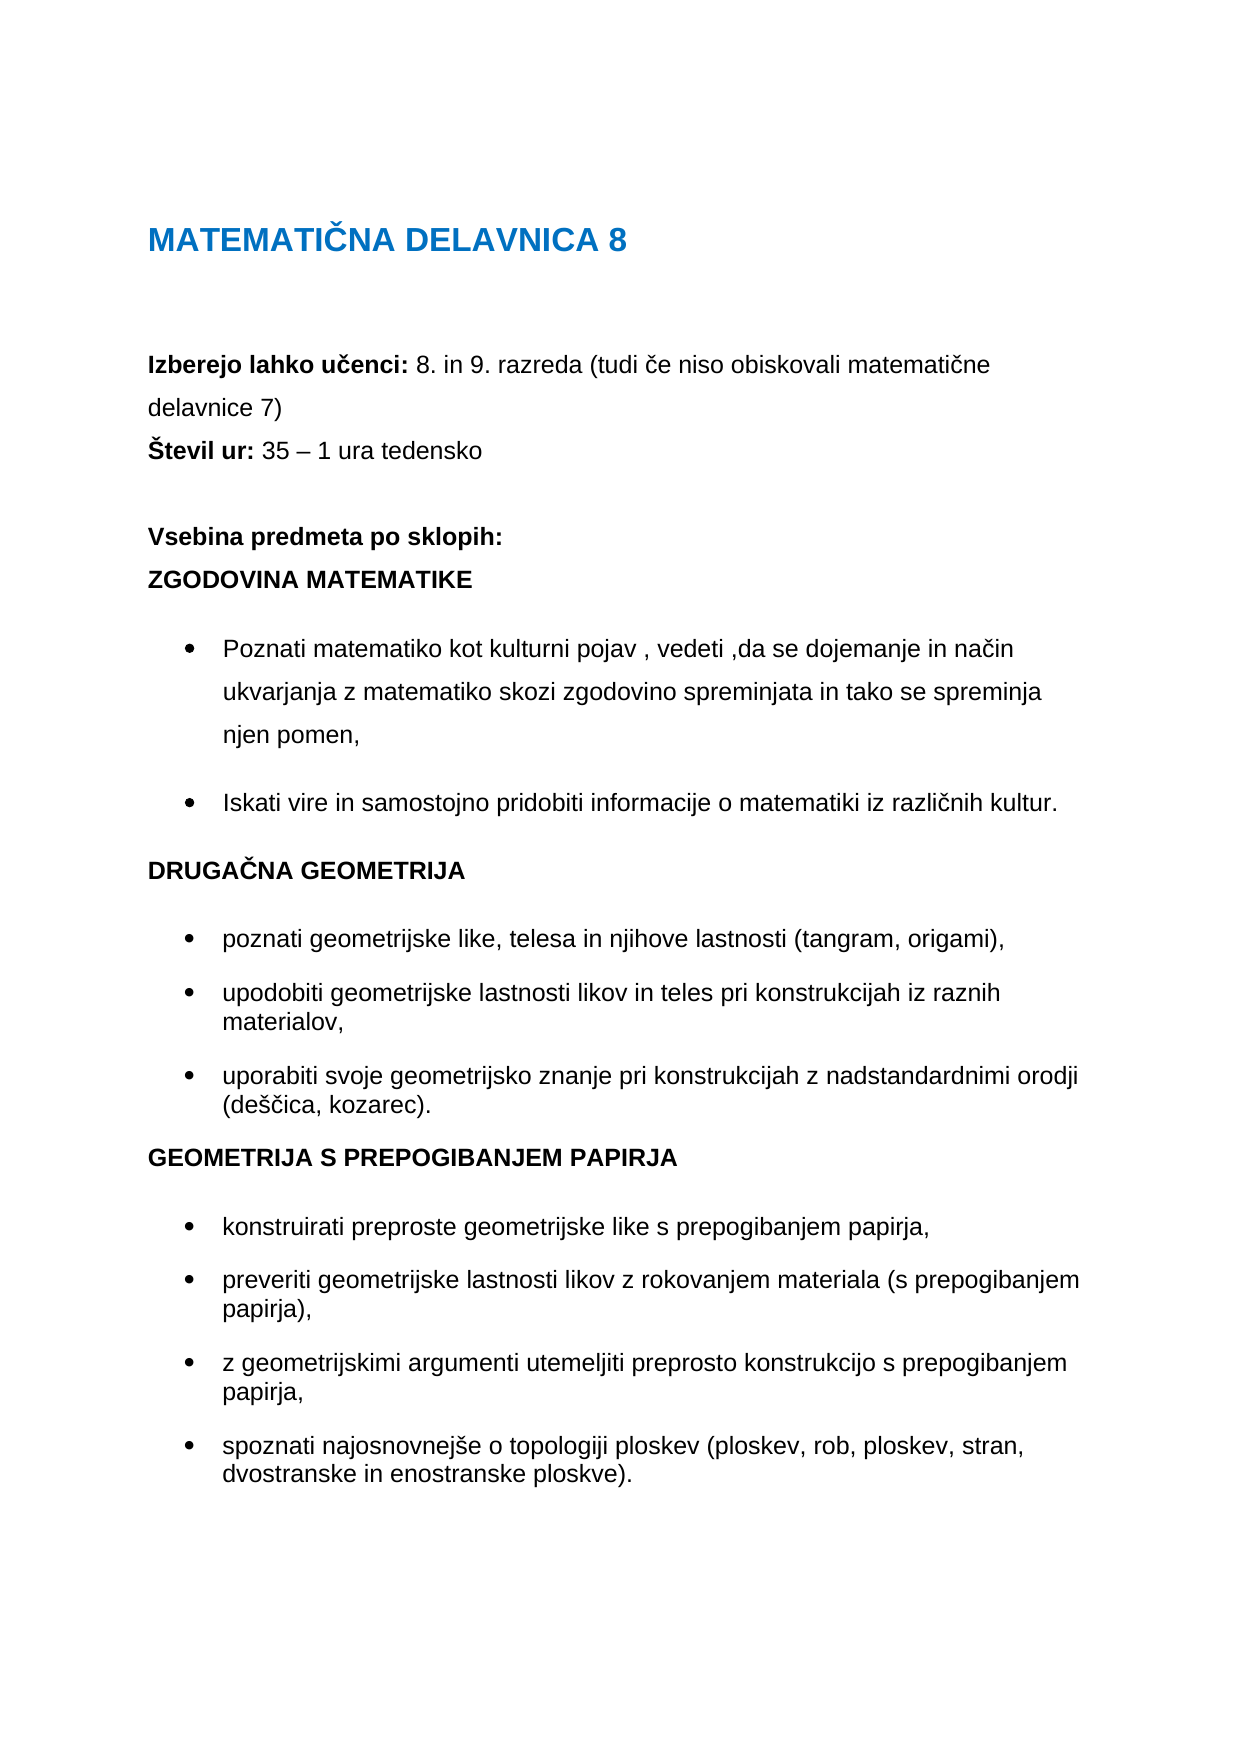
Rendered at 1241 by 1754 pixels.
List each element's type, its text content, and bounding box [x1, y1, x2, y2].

list preveriti geometrijske lastnosti likov z rokovanjem materiala (s prepogibanjem papirja), [185, 1265, 1093, 1323]
list uporabiti svoje geometrijsko znanje pri konstrukcijah z nadstandardnimi orodji (deščica, kozarec). [185, 1061, 1093, 1118]
text ZGODOVINA MATEMATIKE [148, 565, 1093, 594]
text Izberejo lahko učenci: 8. in 9. razreda (tudi če niso obiskovali matematične delavnice 7) Števil ur: 35 – 1 ura tedensko [148, 350, 1093, 465]
list z geometrijskimi argumenti utemeljiti preprosto konstrukcijo s prepogibanjem papirja, [185, 1348, 1093, 1406]
text MATEMATIČNA DELAVNICA 8 [148, 220, 1093, 258]
list Poznati matematiko kot kulturni pojav , vedeti ,da se dojemanje in način ukvarjanja z matematiko skozi zgodovino spreminjata in tako se spreminja njen pomen, [185, 633, 1093, 749]
list spoznati najosnovnejše o topologiji ploskev (ploskev, rob, ploskev, stran, dvostranske in enostranske ploskve). [185, 1431, 1093, 1488]
list upodobiti geometrijske lastnosti likov in teles pri konstrukcijah iz raznih materialov, [185, 978, 1093, 1036]
text DRUGAČNA GEOMETRIJA [148, 856, 1093, 885]
list Iskati vire in samostojno pridobiti informacije o matematiki iz različnih kultur. [185, 788, 1093, 817]
list poznati geometrijske like, telesa in njihove lastnosti (tangram, origami), [185, 924, 1093, 953]
text GEOMETRIJA S PREPOGIBANJEM PAPIRJA [148, 1143, 1093, 1172]
list konstruirati preproste geometrijske like s prepogibanjem papirja, [185, 1212, 1093, 1240]
text Vsebina predmeta po sklopih: [148, 522, 1093, 551]
